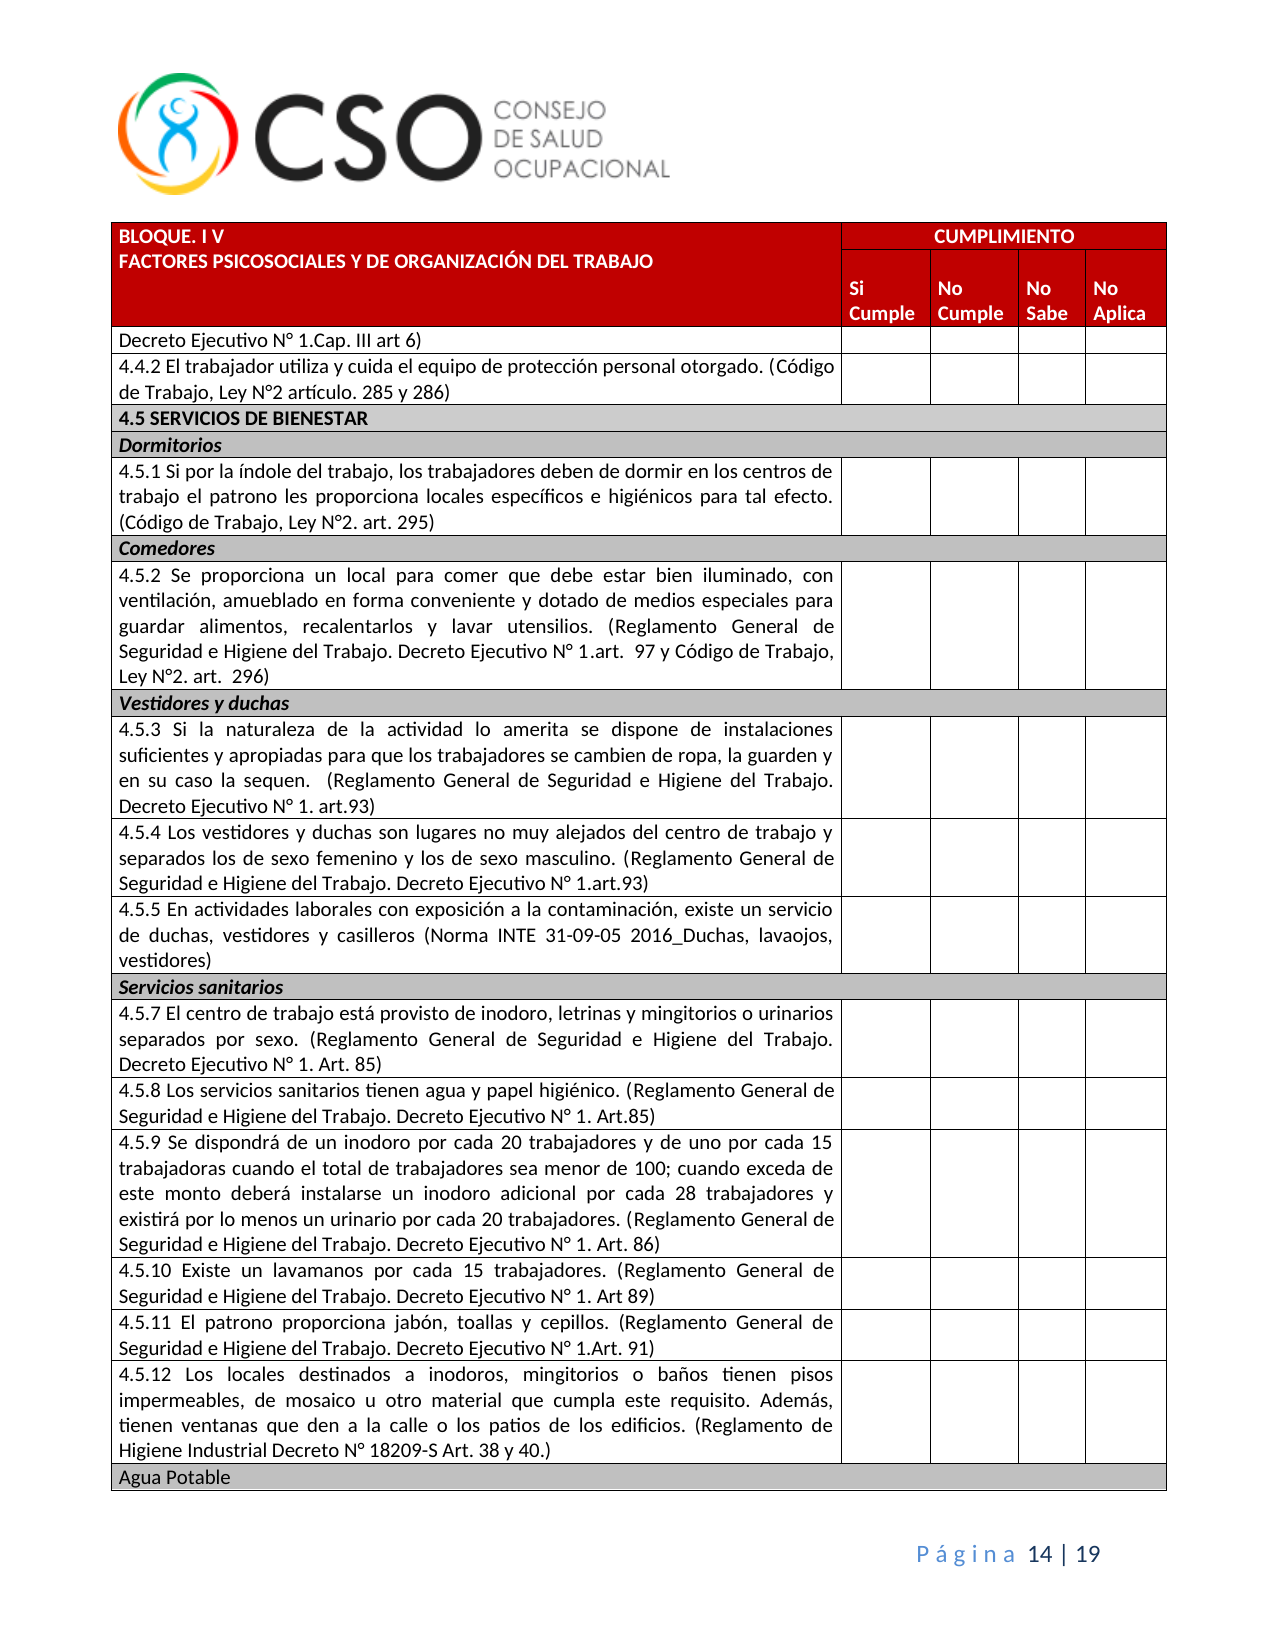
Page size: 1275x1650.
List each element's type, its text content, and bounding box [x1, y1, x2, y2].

table_cell [842, 1000, 930, 1077]
table_cell [1086, 897, 1166, 973]
table_cell [1019, 897, 1085, 973]
table_cell [1019, 1078, 1085, 1128]
table_cell 4.5.10 Existe un lavamanos por cada 15 trabajadores. (Reglamento General de Seguridad e Higiene del Trabajo. Decreto Ejecutivo N° 1. Art 89) [112, 1258, 841, 1308]
table_cell [931, 1078, 1018, 1128]
table_cell [842, 1130, 930, 1257]
table_cell Agua Potable [112, 1464, 1166, 1489]
table_cell 4.5.7 El centro de trabajo está provisto de inodoro, letrinas y mingitorios o urinarios separados por sexo. (Reglamento General de Seguridad e Higiene del Trabajo. Decreto Ejecutivo N° 1. Art. 85) [112, 1000, 841, 1077]
table_cell 4.5.12 Los locales destinados a inodoros, mingitorios o baños tienen pisos impermeables, de mosaico u otro material que cumpla este requisito. Además, tienen ventanas que den a la calle o los patios de los edificios. (Reglamento de Higiene Industrial Decreto N° 18209-S Art. 38 y 40.) [112, 1361, 841, 1463]
table_cell 4.5.1 Si por la índole del trabajo, los trabajadores deben de dormir en los centros de trabajo el patrono les proporciona locales específicos e higiénicos para tal efecto. (Código de Trabajo, Ley N°2. art. 295) [112, 458, 841, 534]
picture [118, 73, 670, 195]
table_cell [931, 1258, 1018, 1308]
table_cell [1086, 562, 1166, 689]
table_cell [931, 1000, 1018, 1077]
table_cell [1019, 717, 1085, 818]
table_cell [1019, 562, 1085, 689]
table_cell 4.4.2 El trabajador utiliza y cuida el equipo de protección personal otorgado. (Código de Trabajo, Ley N°2 artículo. 285 y 286) [112, 354, 841, 404]
table_cell [842, 717, 930, 818]
table_header CUMPLIMIENTO [842, 223, 1166, 249]
table_cell [842, 897, 930, 973]
table_cell [1019, 819, 1085, 896]
table_cell Si Cumple [842, 250, 930, 326]
table_cell [931, 327, 1018, 352]
table_cell [842, 354, 930, 404]
table_cell [1019, 1130, 1085, 1257]
table_cell [842, 458, 930, 534]
table_cell No Cumple [931, 250, 1018, 326]
table_cell [842, 1310, 930, 1360]
table_cell 4.5.5 En actividades laborales con exposición a la contaminación, existe un servicio de duchas, vestidores y casilleros (Norma INTE 31-09-05 2016_Duchas, lavaojos, vestidores) [112, 897, 841, 973]
table_cell 4.5.9 Se dispondrá de un inodoro por cada 20 trabajadores y de uno por cada 15 trabajadoras cuando el total de trabajadores sea menor de 100; cuando exceda de este monto deberá instalarse un inodoro adicional por cada 28 trabajadores y existirá por lo menos un urinario por cada 20 trabajadores. (Reglamento General de Seguridad e Higiene del Trabajo. Decreto Ejecutivo N° 1. Art. 86) [112, 1130, 841, 1257]
table_cell [1086, 1361, 1166, 1463]
table_cell [1019, 1310, 1085, 1360]
table_cell 4.5 SERVICIOS DE BIENESTAR [112, 405, 1166, 431]
table_cell [931, 1130, 1018, 1257]
table_cell [842, 562, 930, 689]
table_cell [931, 562, 1018, 689]
table_cell 4.5.8 Los servicios sanitarios tienen agua y papel higiénico. (Reglamento General de Seguridad e Higiene del Trabajo. Decreto Ejecutivo N° 1. Art.85) [112, 1078, 841, 1128]
table_cell [931, 717, 1018, 818]
table_cell [1086, 1130, 1166, 1257]
table_cell [1086, 1000, 1166, 1077]
table_cell [842, 819, 930, 896]
table_cell [1019, 327, 1085, 352]
table_cell [931, 897, 1018, 973]
table_cell 4.5.2 Se proporciona un local para comer que debe estar bien iluminado, con ventilación, amueblado en forma conveniente y dotado de medios especiales para guardar alimentos, recalentarlos y lavar utensilios. (Reglamento General de Seguridad e Higiene del Trabajo. Decreto Ejecutivo N° 1.art. 97 y Código de Trabajo, Ley N°2. art. 296) [112, 562, 841, 689]
table_cell [842, 1078, 930, 1128]
table_cell Servicios sanitarios [112, 974, 1166, 999]
table_cell [931, 819, 1018, 896]
table_cell Comedores [112, 536, 1166, 561]
table_cell [931, 1361, 1018, 1463]
table_cell No Aplica [1086, 250, 1166, 326]
table_cell [931, 1310, 1018, 1360]
table_header BLOQUE. I V FACTORES PSICOSOCIALES Y DE ORGANIZACIÓN DEL TRABAJO [112, 223, 841, 326]
table_cell [931, 354, 1018, 404]
table_cell [1086, 717, 1166, 818]
table_cell 4.5.11 El patrono proporciona jabón, toallas y cepillos. (Reglamento General de Seguridad e Higiene del Trabajo. Decreto Ejecutivo N° 1.Art. 91) [112, 1310, 841, 1360]
table_cell [1086, 1078, 1166, 1128]
table_cell Dormitorios [112, 432, 1166, 457]
table_cell [1019, 354, 1085, 404]
table_cell [1086, 354, 1166, 404]
table_cell [1019, 458, 1085, 534]
table_cell [842, 1258, 930, 1308]
table_cell [1086, 1258, 1166, 1308]
table_cell [1086, 458, 1166, 534]
table_cell 4.5.3 Si la naturaleza de la actividad lo amerita se dispone de instalaciones suficientes y apropiadas para que los trabajadores se cambien de ropa, la guarden y en su caso la sequen. (Reglamento General de Seguridad e Higiene del Trabajo. Decreto Ejecutivo N° 1. art.93) [112, 717, 841, 818]
table_cell [931, 458, 1018, 534]
table_cell Vestidores y duchas [112, 690, 1166, 716]
table_cell [1086, 819, 1166, 896]
table_cell 4.5.4 Los vestidores y duchas son lugares no muy alejados del centro de trabajo y separados los de sexo femenino y los de sexo masculino. (Reglamento General de Seguridad e Higiene del Trabajo. Decreto Ejecutivo N° 1.art.93) [112, 819, 841, 896]
table_cell [1019, 1000, 1085, 1077]
table_cell [842, 1361, 930, 1463]
table_cell No Sabe [1019, 250, 1085, 326]
table_cell [1086, 327, 1166, 352]
table_cell [1019, 1258, 1085, 1308]
table_cell [1086, 1310, 1166, 1360]
table_cell [842, 327, 930, 352]
table_cell [1019, 1361, 1085, 1463]
